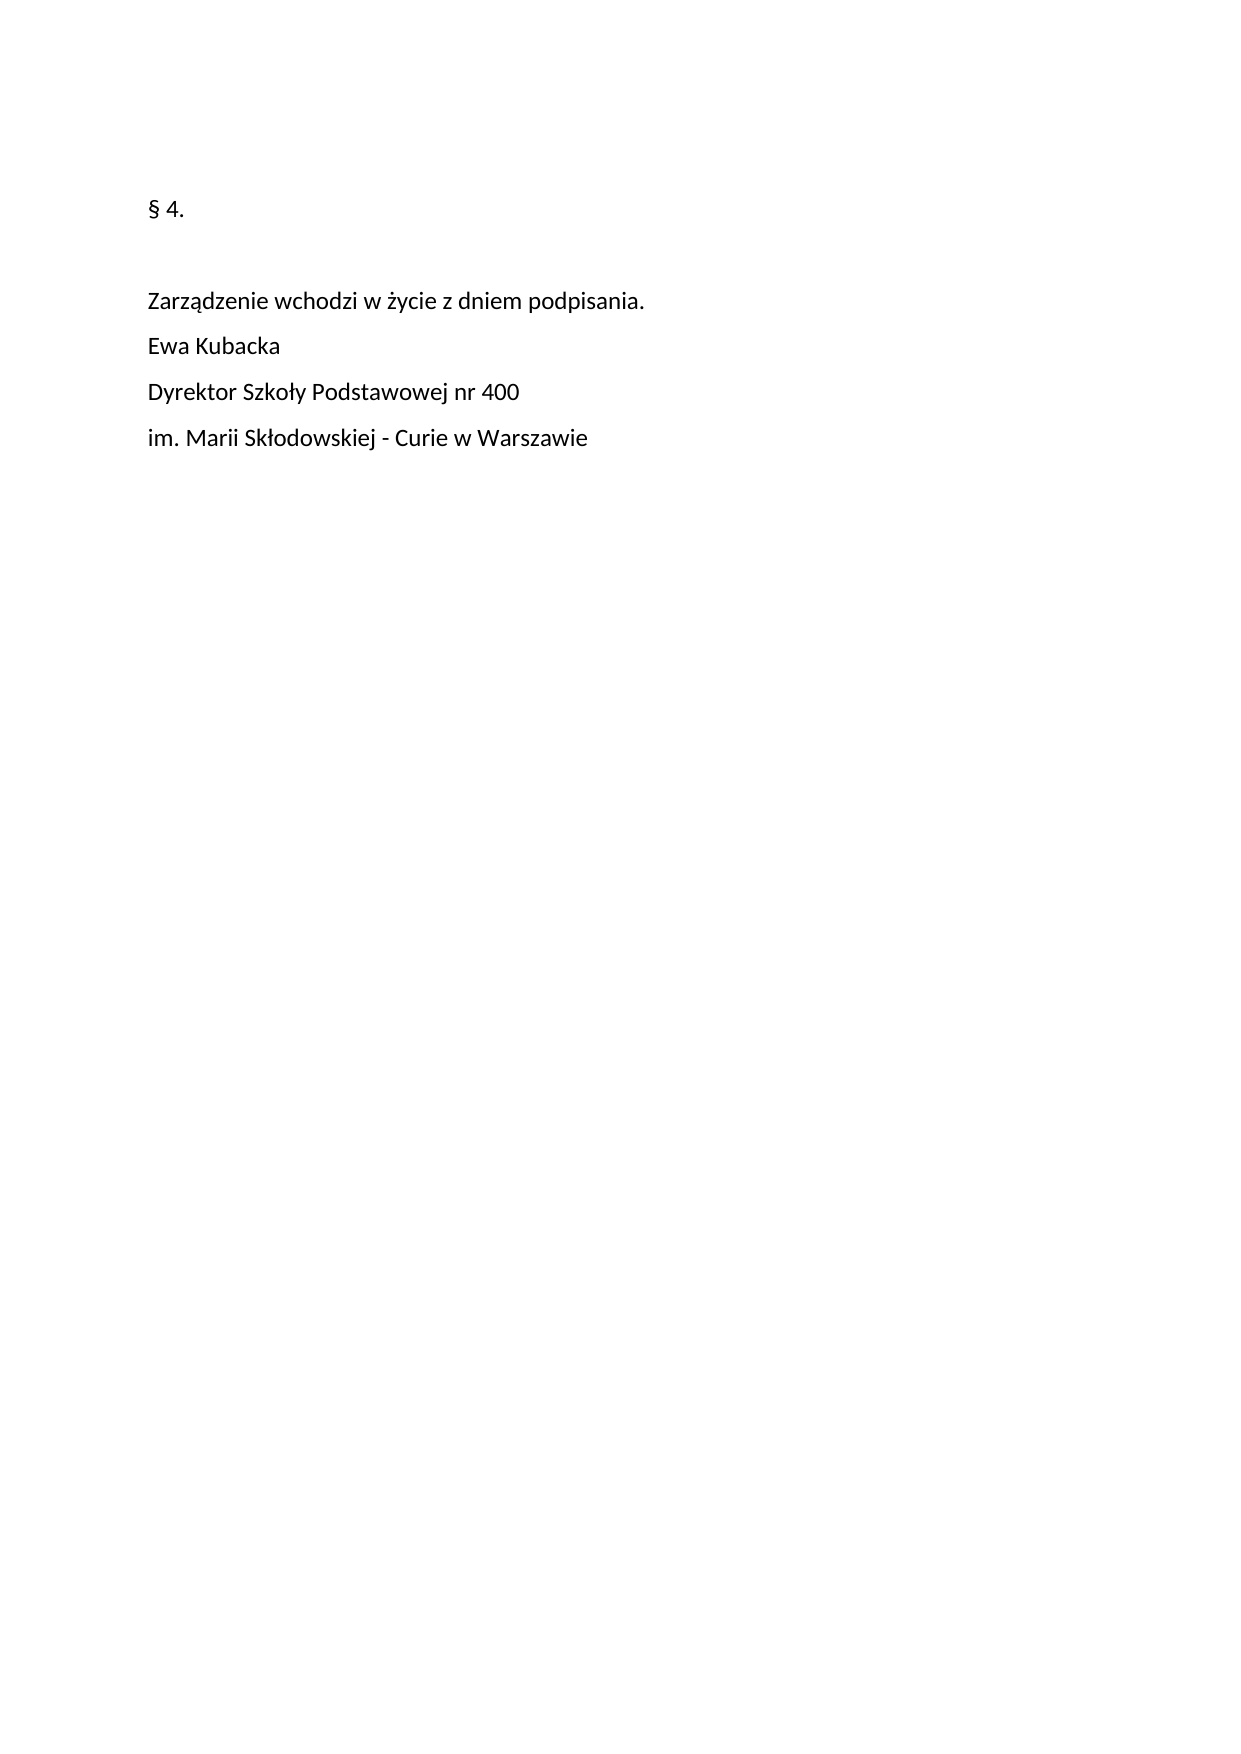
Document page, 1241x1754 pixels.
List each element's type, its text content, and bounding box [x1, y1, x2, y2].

text § 4. [148, 193, 1093, 224]
text Ewa Kubacka [148, 331, 1093, 361]
text im. Marii Skłodowskiej - Curie w Warszawie [148, 422, 1093, 452]
text Dyrektor Szkoły Podstawowej nr 400 [148, 376, 1093, 407]
text Zarządzenie wchodzi w życie z dniem podpisania. [148, 285, 1093, 315]
